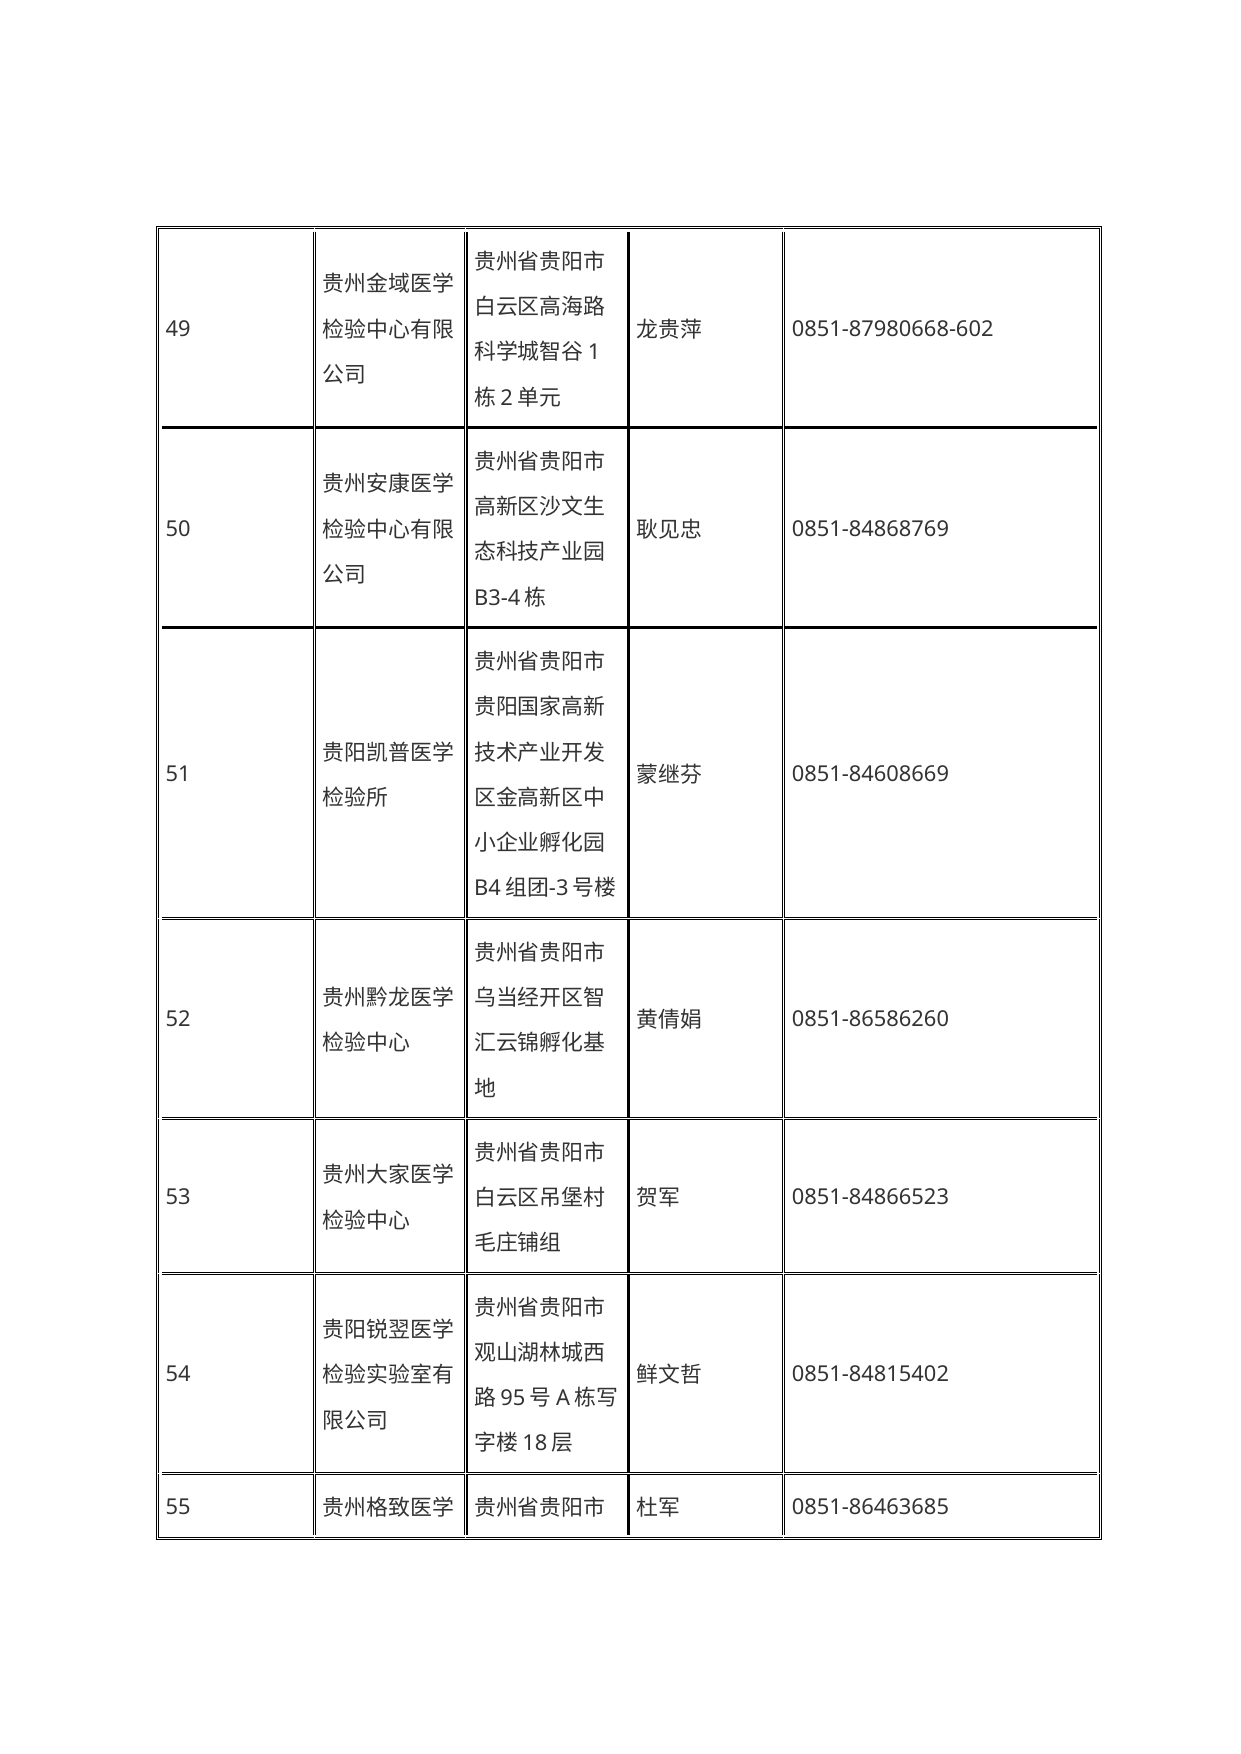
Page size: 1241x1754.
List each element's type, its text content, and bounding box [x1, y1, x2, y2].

table_cell 贵州省贵阳市乌当经开区智汇云锦孵化基地 [468, 920, 627, 1117]
table_cell 53 [158, 1117, 315, 1272]
table_cell 贵州格致医学检验中心 [315, 1472, 466, 1537]
table_cell 贵州大家医学检验中心 [316, 1120, 464, 1272]
table_cell 50 [159, 426, 313, 626]
table_cell 贺军 [630, 1120, 782, 1272]
table_cell 贵阳锐翌医学检验实验室有限公司 [316, 1275, 464, 1472]
table_cell 0851-86463685 [784, 1472, 1100, 1537]
table_cell 贵州黔龙医学检验中心 [316, 920, 464, 1117]
table_cell 贵州金域医学检验中心有限公司 [315, 227, 466, 426]
table_cell 贵阳凯普医学检验所 [316, 629, 464, 917]
table_cell 贵州安康医学检验中心有限公司 [316, 429, 464, 626]
table_cell 55 [158, 1472, 315, 1537]
table_cell 黄倩娟 [630, 920, 782, 1117]
table_cell 0851-87980668-602 [784, 229, 1099, 426]
table_cell 杜军 [628, 1475, 784, 1537]
table_cell 0851-84866523 [784, 1117, 1100, 1272]
table_cell 龙贵萍 [628, 229, 784, 426]
table_cell 贵州省贵阳市白云区高海路科学城智谷1栋2单元 [466, 229, 628, 426]
table_cell 54 [158, 1272, 315, 1472]
table_cell 49 [159, 229, 315, 426]
table_cell 耿见忠 [630, 429, 782, 626]
table_cell 0851-84815402 [784, 1272, 1100, 1472]
table_cell 贵州省贵阳市高新区沙文生态科技产业园B3-4栋 [468, 429, 627, 626]
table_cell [466, 1475, 628, 1537]
table_cell 贵州省贵阳市白云区吊堡村毛庄铺组 [468, 1120, 627, 1272]
table_cell 52 [158, 917, 315, 1117]
table_cell 贵州省贵阳市观山湖林城西路95号A栋写字楼18层 [468, 1275, 627, 1472]
table_cell 0851-84868769 [785, 426, 1099, 626]
table_cell 51 [159, 626, 313, 917]
table_cell 贵州省贵阳市贵阳国家高新技术产业开发区金高新区中小企业孵化园B4组团-3号楼 [468, 629, 627, 917]
table_cell 0851-84608669 [785, 626, 1099, 917]
table_cell 0851-86586260 [784, 917, 1100, 1117]
table_cell 蒙继芬 [630, 629, 782, 917]
table_cell 鲜文哲 [630, 1275, 782, 1472]
